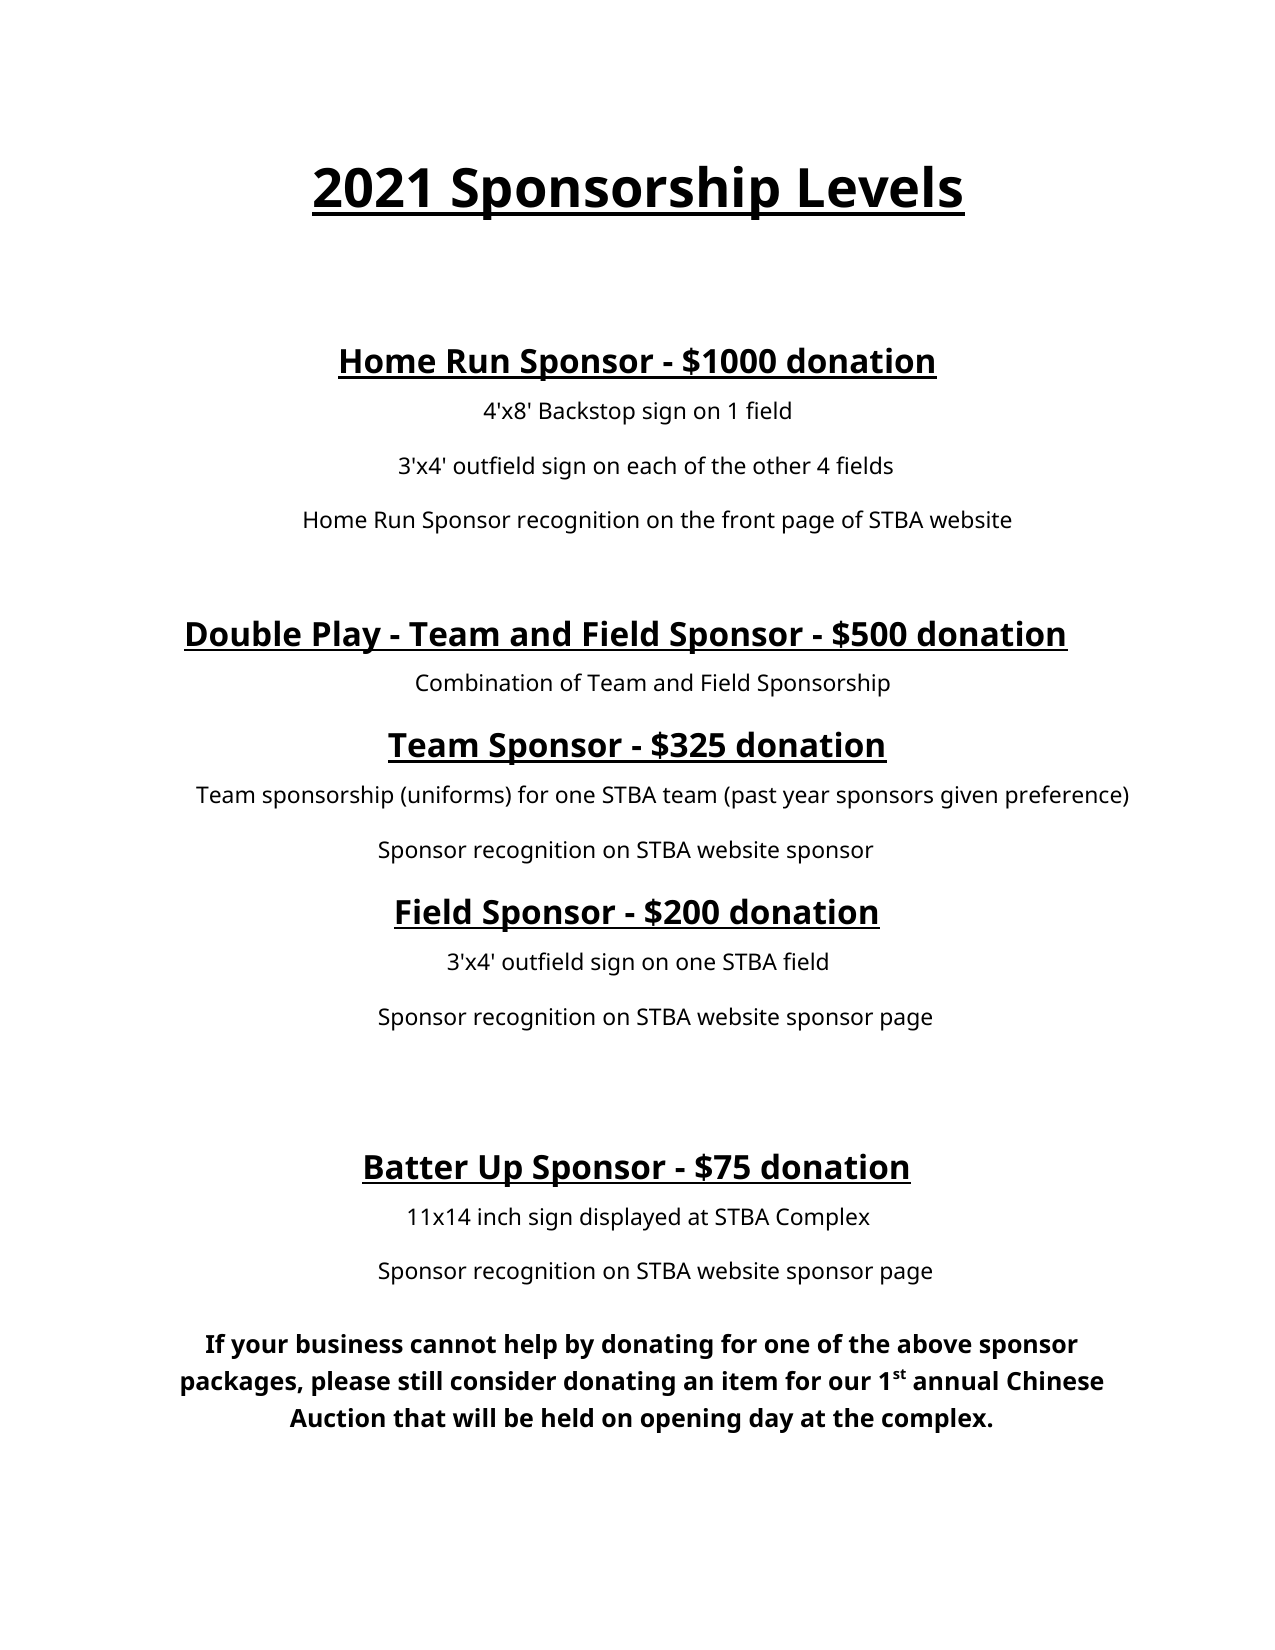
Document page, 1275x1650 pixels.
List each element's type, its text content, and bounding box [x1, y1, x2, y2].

text Sponsor recognition on STBA website sponsor page [378, 1255, 1134, 1286]
subtitle Team Sponsor - $325 donation [150, 722, 1124, 768]
text Home Run Sponsor recognition on the front page of STBA website [302, 504, 1134, 536]
text 3'x4' outfield sign on one STBA field [150, 946, 1126, 977]
text 3'x4' outfield sign on each of the other 4 fields [398, 449, 1134, 481]
subtitle Home Run Sponsor - $1000 donation [150, 338, 1125, 383]
subtitle Batter Up Sponsor - $75 donation [150, 1143, 1123, 1189]
subtitle Field Sponsor - $200 donation [150, 889, 1123, 934]
text If your business cannot help by donating for one of the above sponsor packages, please still consider donating an item for our 1st annual Chinese Auction that will be held on opening day at the complex. [150, 1327, 1134, 1434]
text Sponsor recognition on STBA website sponsor page [378, 1001, 1134, 1032]
subtitle 2021 Sponsorship Levels [150, 150, 1127, 224]
text 11x14 inch sign displayed at STBA Complex [150, 1200, 1126, 1232]
text Team sponsorship (uniforms) for one STBA team (past year sponsors given preference) [196, 779, 1134, 810]
text 4'x8' Backstop sign on 1 field [150, 395, 1126, 426]
text Combination of Team and Field Sponsorship [414, 667, 1134, 699]
text Double Play - Team and Field Sponsor - $500 donation [184, 610, 1134, 656]
text Sponsor recognition on STBA website sponsor [378, 834, 1134, 865]
